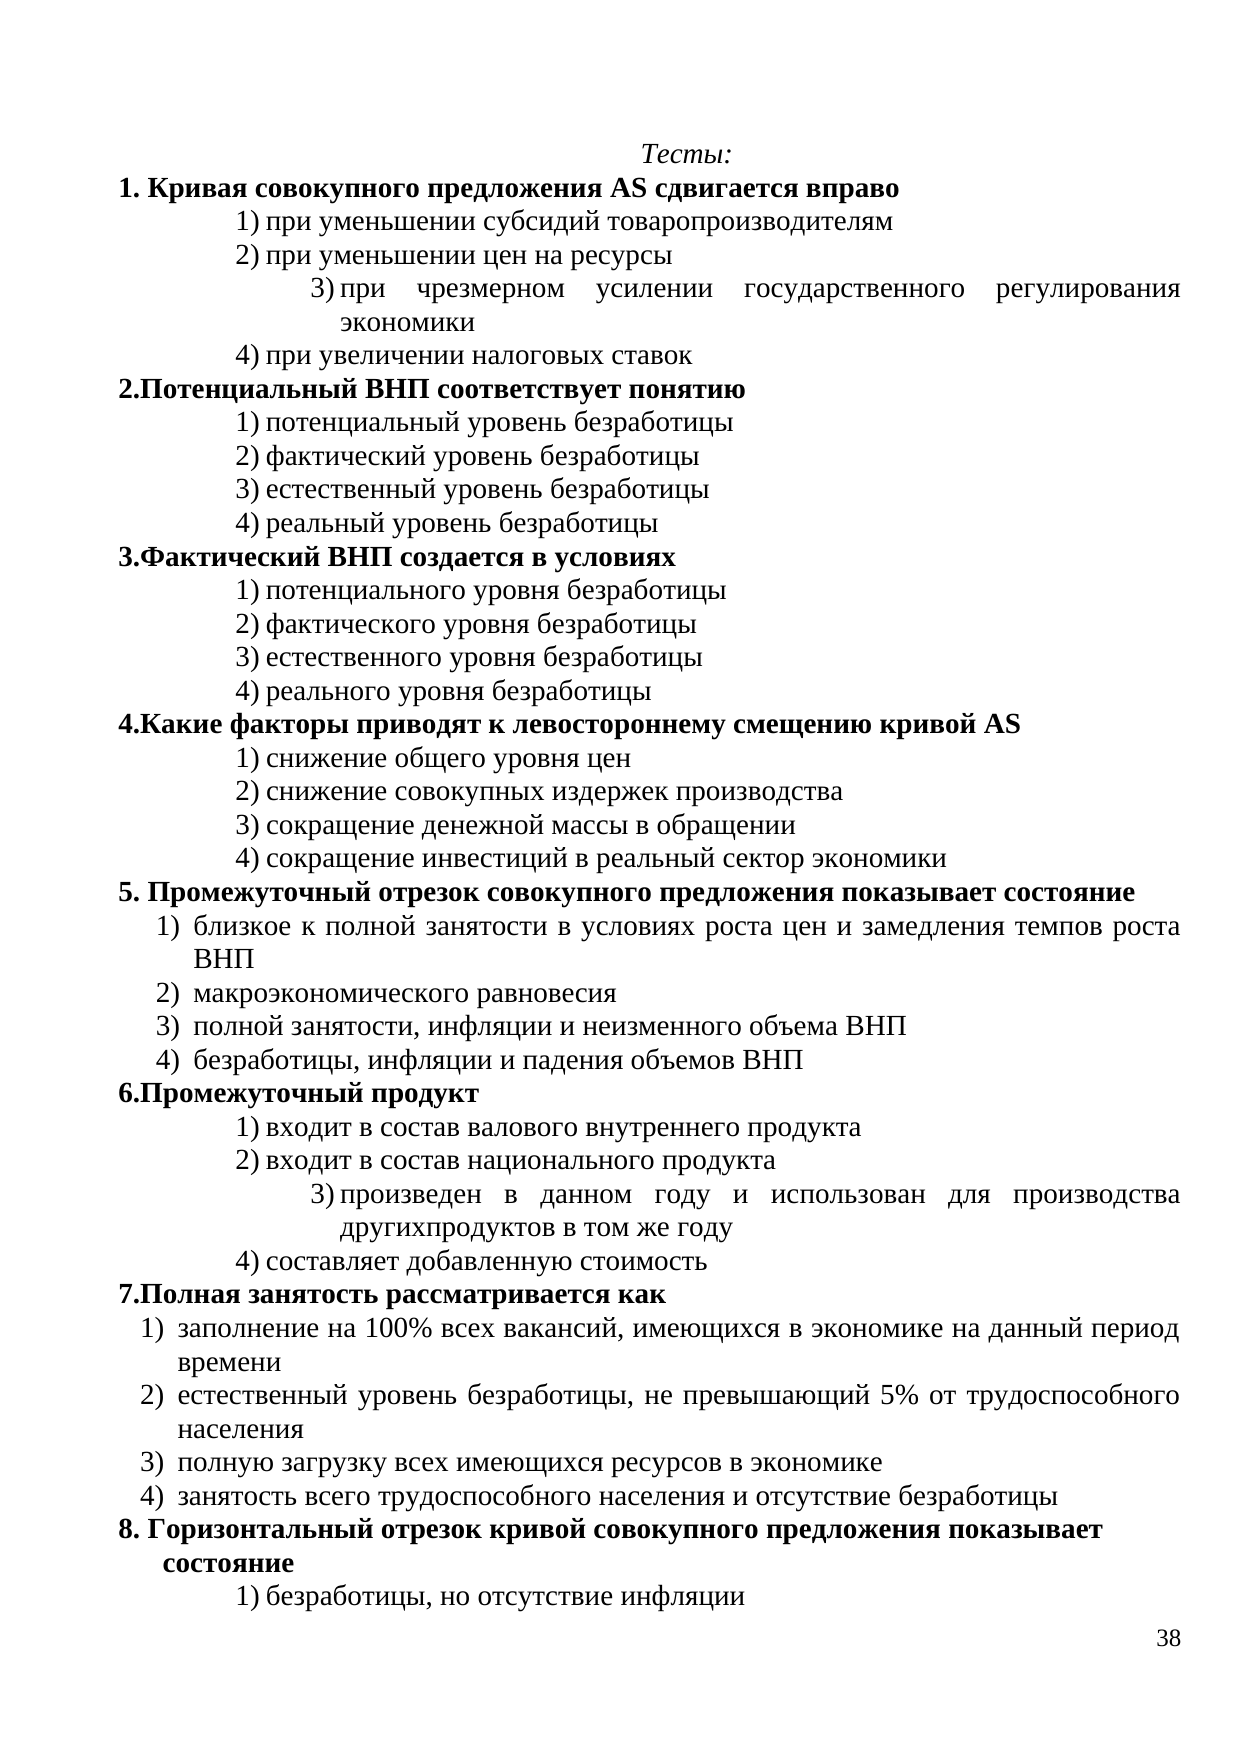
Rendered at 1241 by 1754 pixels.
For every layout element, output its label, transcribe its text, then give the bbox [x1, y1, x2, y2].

list естественный уровень безработицы [118, 472, 1181, 505]
list при чрезмерном усилении государственного регулирования экономики [310, 270, 1181, 337]
list полную загрузку всех имеющихся ресурсов в экономике [140, 1444, 1181, 1478]
list снижение совокупных издержек производства [118, 773, 1181, 807]
list реального уровня безработицы [118, 673, 1181, 706]
text 4.Какие факторы приводят к левостороннему смещению кривой АS [118, 706, 1181, 740]
list безработицы, инфляции и падения объемов ВНП [156, 1042, 1181, 1075]
list входит в состав валового внутреннего продукта [118, 1109, 1181, 1142]
text 8. Горизонтальный отрезок кривой совокупного предложения показывает состояние [118, 1511, 1181, 1578]
text 7.Полная занятость рассматривается как [118, 1277, 1181, 1310]
list при увеличении налоговых ставок [118, 337, 1181, 371]
list полной занятости, инфляции и неизменного объема ВНП [156, 1008, 1181, 1042]
list сокращение инвестиций в реальный сектор экономики [118, 841, 1181, 874]
list естественного уровня безработицы [118, 639, 1181, 673]
text 6.Промежуточный продукт [118, 1075, 1181, 1109]
text 2.Потенциальный ВНП соответствует понятию [118, 371, 1181, 404]
text 5. Промежуточный отрезок совокупного предложения показывает состояние [118, 874, 1181, 908]
text Тесты: [118, 136, 1181, 170]
list произведен в данном году и использован для производства другихпродуктов в том же году [310, 1176, 1181, 1243]
list занятость всего трудоспособного населения и отсутствие безработицы [140, 1478, 1181, 1511]
list заполнение на 100% всех вакансий, имеющихся в экономике на данный период времени [140, 1310, 1181, 1377]
list естественный уровень безработицы, не превышающий 5% от трудоспособного населения [140, 1377, 1181, 1444]
list входит в состав национального продукта [118, 1142, 1181, 1176]
text 1. Кривая совокупного предложения AS сдвигается вправо [118, 170, 1181, 203]
list при уменьшении цен на ресурсы [118, 237, 1181, 270]
text 3.Фактический ВНП создается в условиях [118, 539, 1181, 572]
list реальный уровень безработицы [118, 505, 1181, 539]
list потенциального уровня безработицы [118, 572, 1181, 606]
list сокращение денежной массы в обращении [118, 807, 1181, 841]
list при уменьшении субсидий товаропроизводителям [118, 203, 1181, 237]
list фактический уровень безработицы [118, 438, 1181, 472]
list макроэкономического равновесия [156, 975, 1181, 1008]
list близкое к полной занятости в условиях роста цен и замедления темпов роста ВНП [156, 908, 1181, 975]
list фактического уровня безработицы [118, 606, 1181, 639]
list снижение общего уровня цен [118, 740, 1181, 773]
list потенциальный уровень безработицы [118, 404, 1181, 438]
list безработицы, но отсутствие инфляции [118, 1578, 1181, 1612]
list составляет добавленную стоимость [118, 1243, 1181, 1277]
